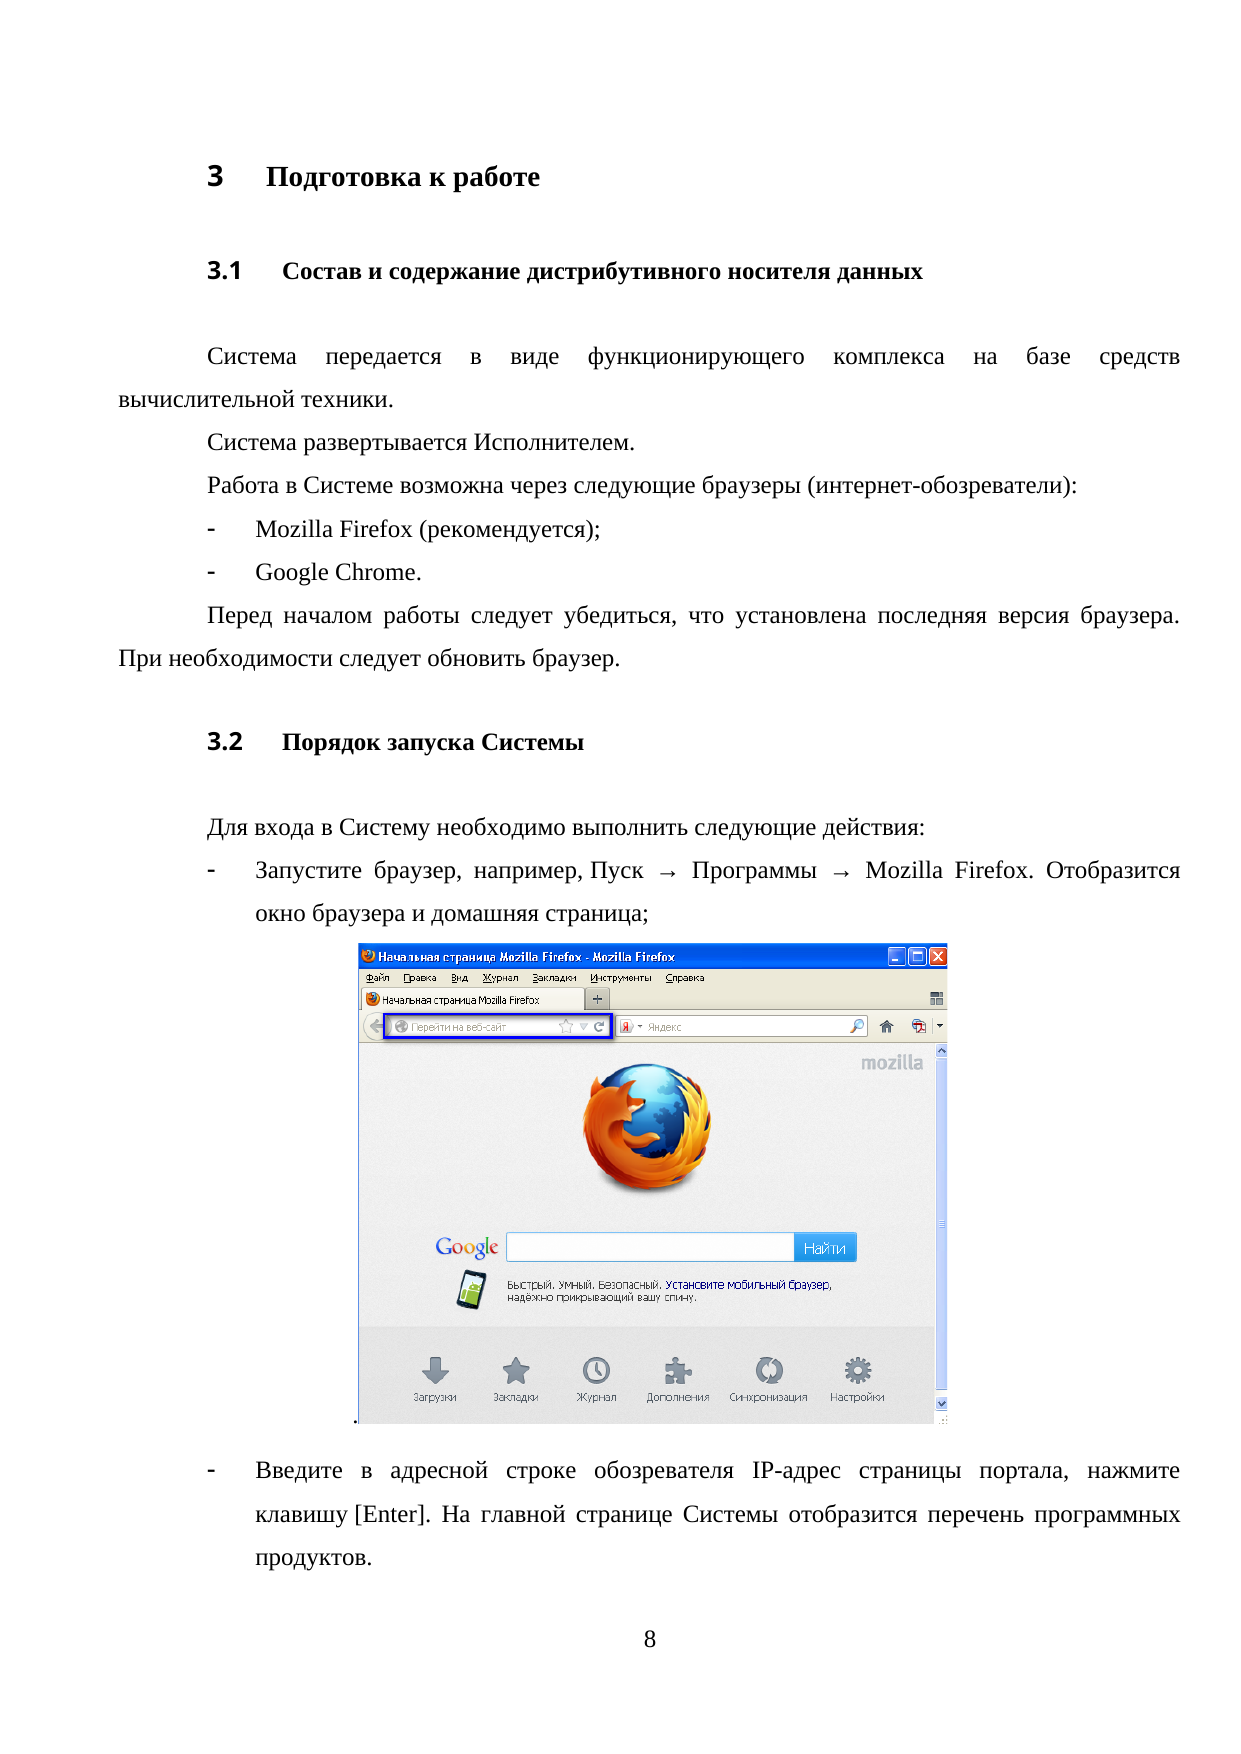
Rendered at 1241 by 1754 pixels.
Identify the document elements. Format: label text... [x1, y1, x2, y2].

text Система развертывается Исполнителем. [118, 427, 1181, 456]
picture [358, 943, 948, 1424]
text Перед началом работы следует убедиться, что установлена последняя версия браузера. При необходимости следует обновить браузер. [118, 600, 1181, 672]
list Введите в адресной строке обозревателя IP-адрес страницы портала, нажмите клавишу [Enter]. На главной странице Системы отобразится перечень программных продуктов. [207, 1456, 1181, 1571]
text Для входа в Систему необходимо выполнить следующие действия: [118, 812, 1181, 841]
list Google Chrome. [207, 557, 1181, 586]
list Mozilla Firefox (рекомендуется); [207, 514, 1181, 542]
subtitle Состав и содержание дистрибутивного носителя данных [207, 253, 1181, 287]
text Работа в Системе возможна через следующие браузеры (интернет-обозреватели): [118, 471, 1181, 499]
subtitle Подготовка к работе [207, 156, 1181, 195]
list Запустите браузер, например, Пуск → Программы → Mozilla Firefox. Отобразится окно браузера и домашняя страница; [207, 855, 1181, 927]
subtitle Порядок запуска Системы [207, 724, 1181, 758]
text Система передается в виде функционирующего комплекса на базе средств вычислительной техники. [118, 341, 1181, 413]
